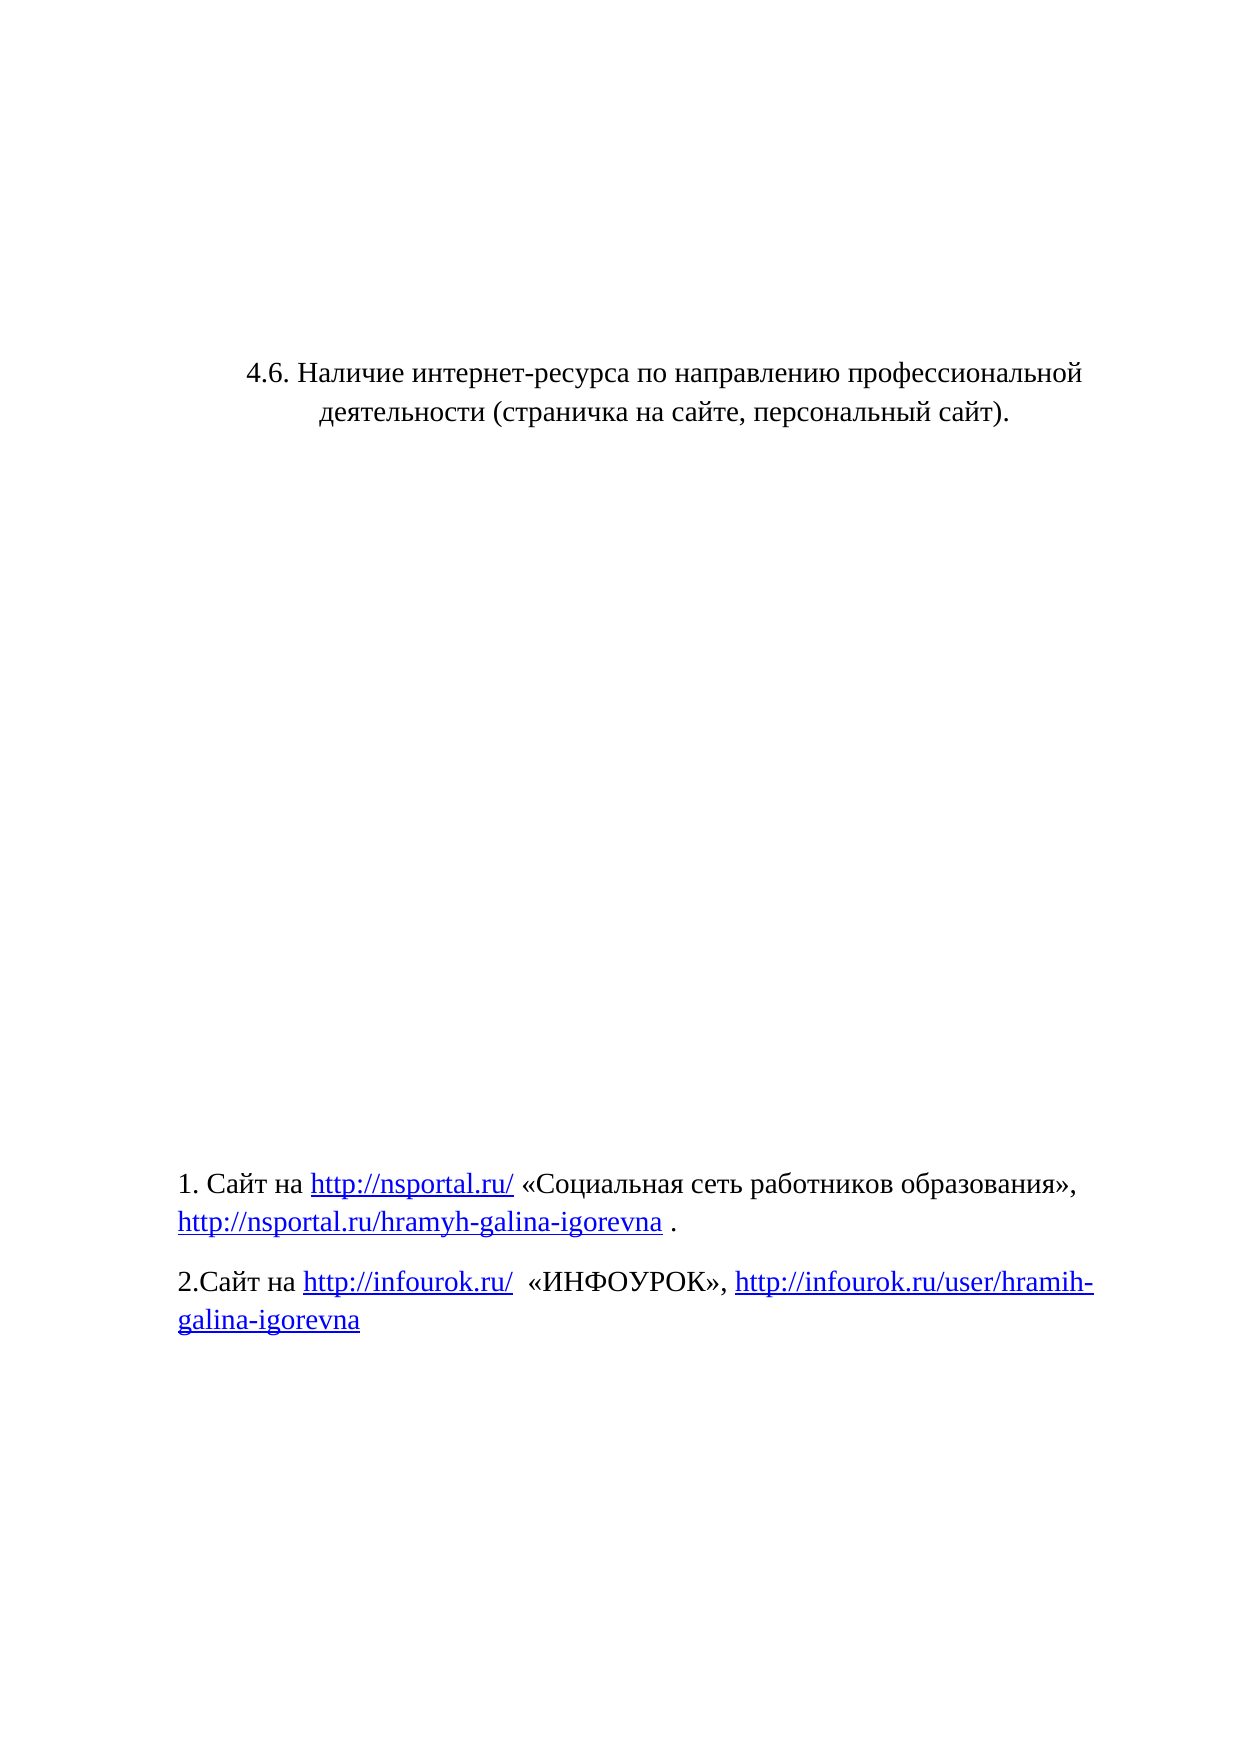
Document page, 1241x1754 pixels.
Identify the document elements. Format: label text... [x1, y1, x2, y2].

text 1. Сайт на http://nsportal.ru/ «Социальная сеть работников образования», http://nsportal.ru/hramyh-galina-igorevna . [177, 1166, 1152, 1238]
text 2.Сайт на http://infourok.ru/ «ИНФОУРОК», http://infourok.ru/user/hramih-galina-igorevna [177, 1264, 1152, 1336]
text 4.6. Наличие интернет-ресурса по направлению профессиональной деятельности (страничка на сайте, персональный сайт). [177, 356, 1152, 428]
